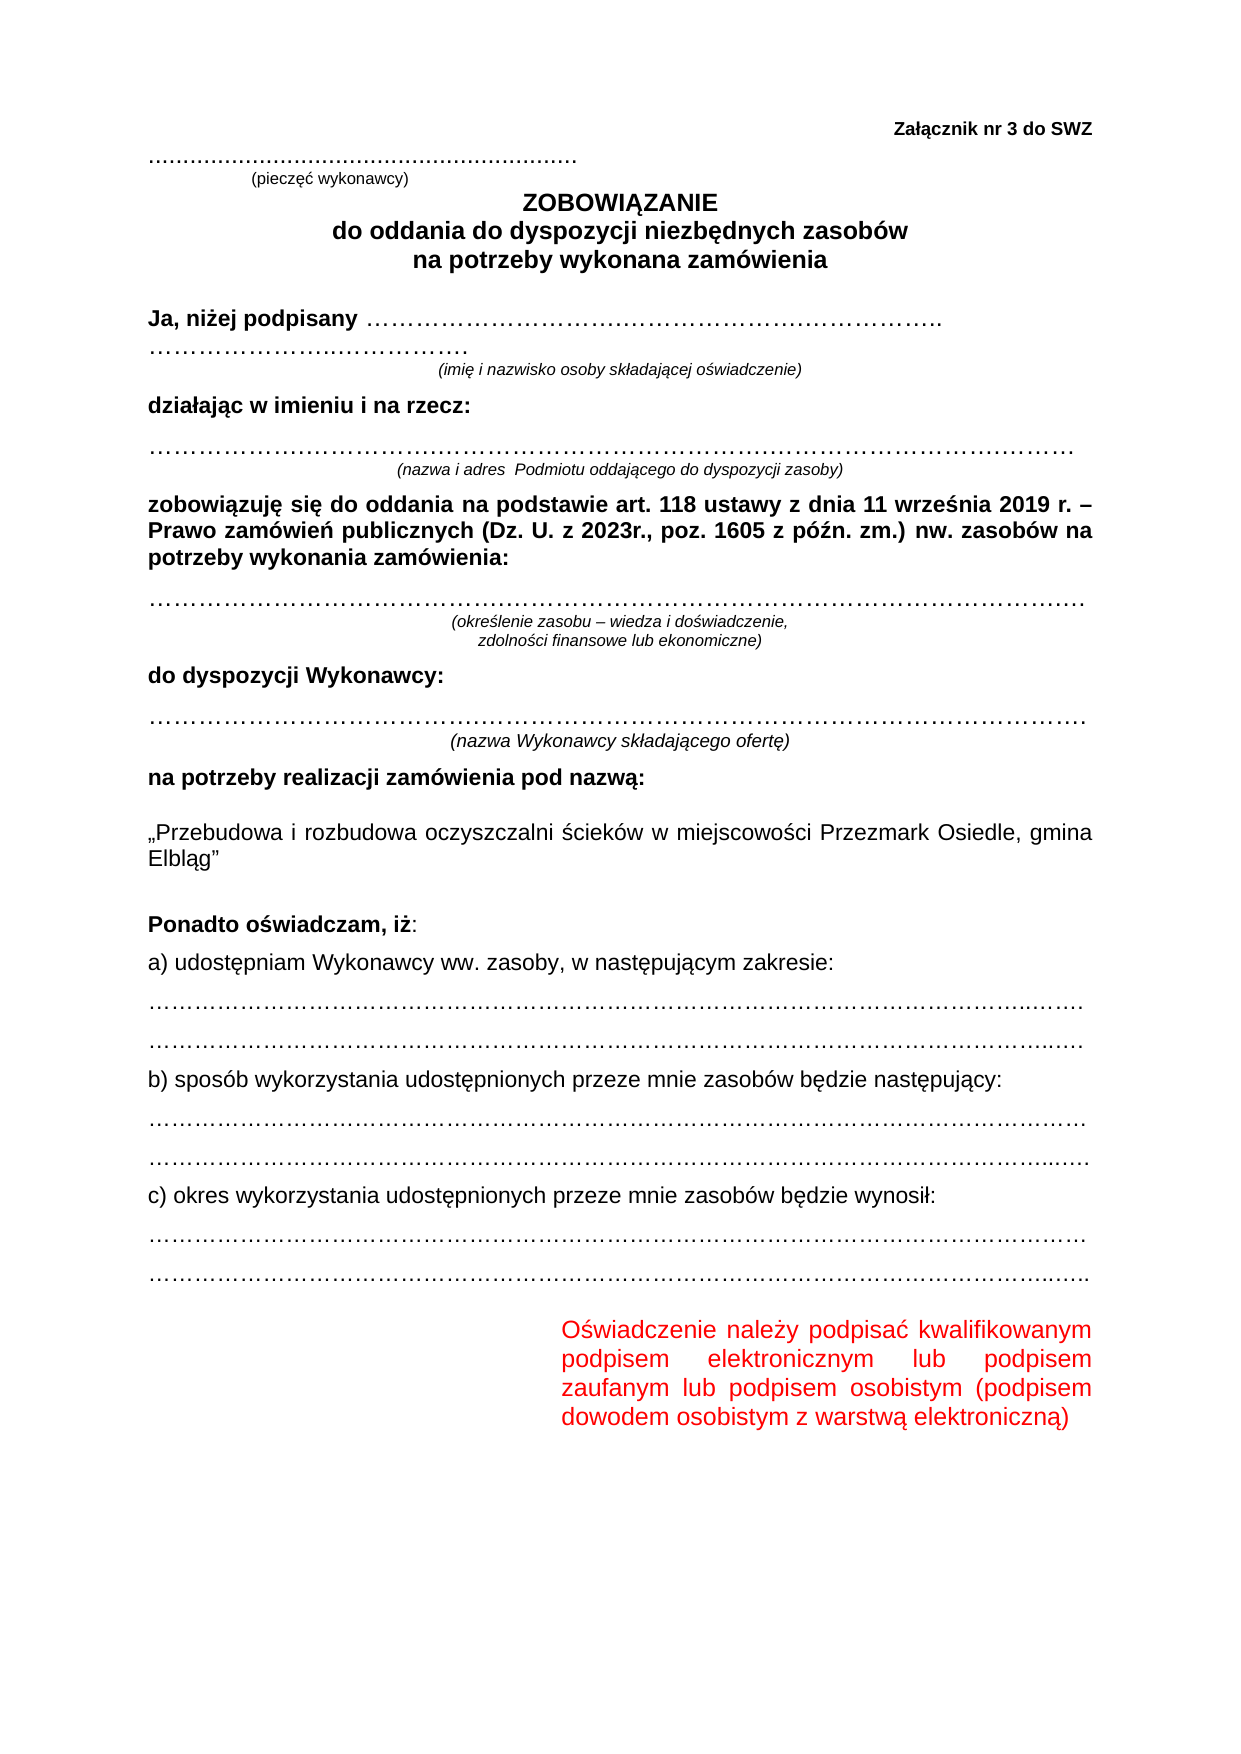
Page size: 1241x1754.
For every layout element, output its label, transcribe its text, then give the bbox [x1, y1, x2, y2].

text b) sposób wykorzystania udostępnionych przeze mnie zasobów będzie następujący: [148, 1066, 1092, 1092]
text ……………………………………………………………………………………………………..……. [148, 988, 1092, 1014]
text zdolności finansowe lub ekonomiczne) [148, 631, 1092, 650]
text ………………………………………………………………………………………………………..….. [148, 1260, 1092, 1287]
text Ponadto oświadczam, iż: [148, 911, 1092, 937]
text Ja, niżej podpisany ………………………….………………….……………..…………………..……………. [148, 303, 1092, 360]
text zobowiązuję się do oddania na podstawie art. 118 ustawy z dnia 11 września 2019 r. – Prawo zamówień publicznych (Dz. U. z 2023r., poz. 1605 z późn. zm.) nw. zasobów na potrzeby wykonania zamówienia: [148, 491, 1092, 570]
text ………………………………….………………………………………………………………. [148, 701, 1092, 730]
text …………………………………………………………………………………………………………… [148, 1105, 1092, 1131]
text ………………………………………………………………………………………………………...…. [148, 1144, 1092, 1170]
text Załącznik nr 3 do SWZ [148, 118, 1092, 140]
text do oddania do dyspozycji niezbędnych zasobów [148, 216, 1092, 245]
text (określenie zasobu – wiedza i doświadczenie, [148, 611, 1092, 631]
text na potrzeby realizacji zamówienia pod nazwą: [148, 764, 1092, 790]
text c) okres wykorzystania udostępnionych przeze mnie zasobów będzie wynosił: [148, 1182, 1092, 1209]
text „Przebudowa i rozbudowa oczyszczalni ścieków w miejscowości Przezmark Osiedle, gmina Elbląg” [148, 819, 1092, 872]
text ……………….…………….………………………………….……………………….……… [148, 431, 1092, 459]
text na potrzeby wykonana zamówienia [148, 245, 1092, 274]
text ………………………………………………………………………………………………………..…. [148, 1027, 1092, 1053]
text (nazwa Wykonawcy składającego ofertę) [148, 730, 1092, 751]
text do dyspozycji Wykonawcy: [148, 662, 1092, 688]
text (pieczęć wykonawcy) [221, 168, 1092, 188]
text Oświadczenie należy podpisać kwalifikowanym podpisem elektronicznym lub podpisem zaufanym lub podpisem osobistym (podpisem dowodem osobistym z warstwą elektroniczną) [561, 1315, 1092, 1430]
text ZOBOWIĄZANIE [148, 188, 1092, 216]
text a) udostępniam Wykonawcy ww. zasoby, w następującym zakresie: [148, 949, 1092, 976]
text .............................................................. [148, 140, 1092, 168]
text …………………………………………………………………………………………………………… [148, 1221, 1092, 1248]
text (imię i nazwisko osoby składającej oświadczenie) [148, 360, 1092, 379]
text działając w imieniu i na rzecz: [148, 392, 1092, 418]
text …………………………………….………………………………………………………….… [148, 583, 1092, 611]
text (nazwa i adres Podmiotu oddającego do dyspozycji zasoby) [148, 459, 1092, 478]
